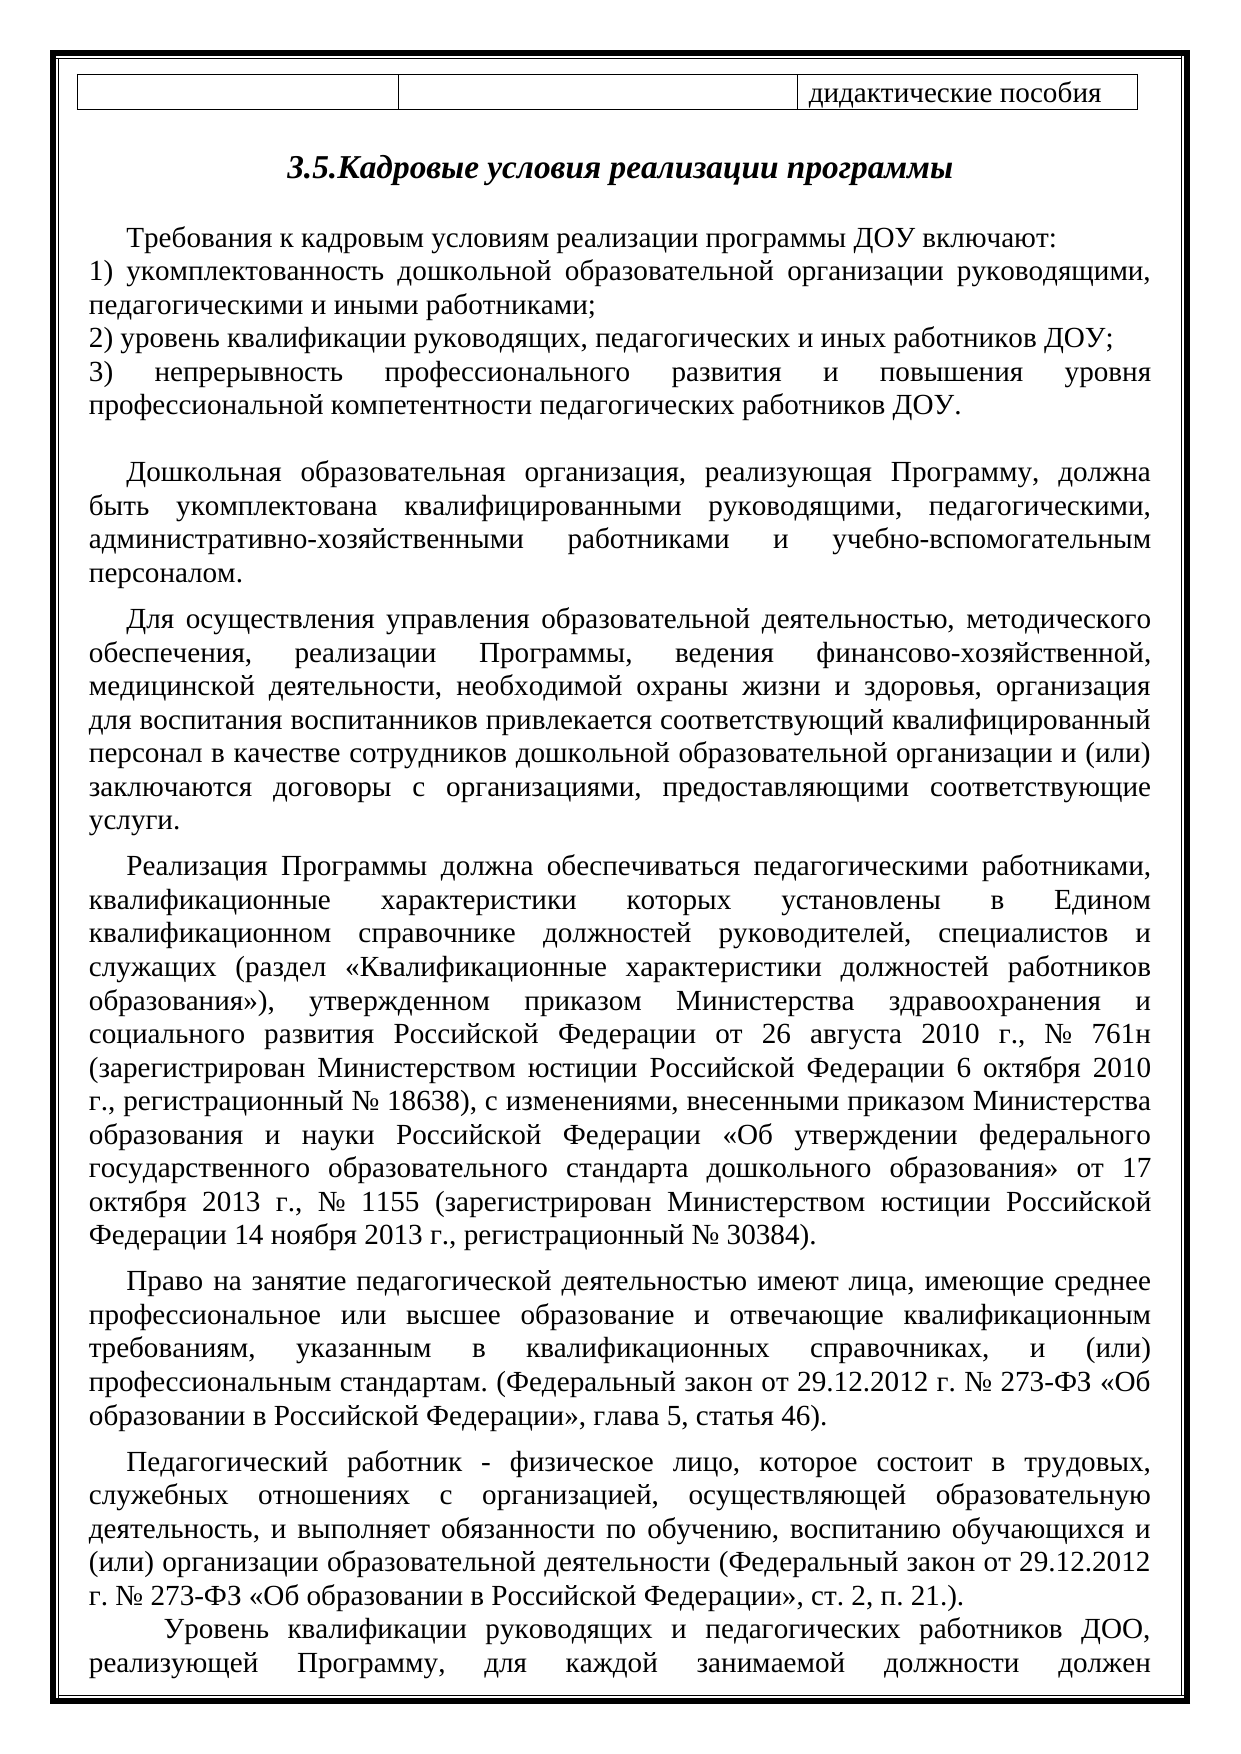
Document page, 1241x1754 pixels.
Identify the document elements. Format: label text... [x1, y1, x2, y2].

text Право на занятие педагогической деятельностью имеют лица, имеющие среднее профессиональное или высшее образование и отвечающие квалификационным требованиям, указанным в квалификационных справочниках, и (или) профессиональным стандартам. (Федеральный закон от 29.12.2012 г. № 273-ФЗ «Об образовании в Российской Федерации», глава 5, статья 46). [89, 1263, 1152, 1431]
text 1) укомплектованность дошкольной образовательной организации руководящими, педагогическими и иными работниками; [89, 253, 1152, 320]
text 3) непрерывность профессионального развития и повышения уровня профессиональной компетентности педагогических работников ДОУ. [89, 354, 1152, 421]
text Реализация Программы должна обеспечиваться педагогическими работниками, квалификационные характеристики которых установлены в Едином квалификационном справочнике должностей руководителей, специалистов и служащих (раздел «Квалификационные характеристики должностей работников образования»), утвержденном приказом Министерства здравоохранения и социального развития Российской Федерации от 26 августа 2010 г., № 761н (зарегистрирован Министерством юстиции Российской Федерации 6 октября 2010 г., регистрационный № 18638), с изменениями, внесенными приказом Министерства образования и науки Российской Федерации «Об утверждении федерального государственного образовательного стандарта дошкольного образования» от 17 октября 2013 г., № 1155 (зарегистрирован Министерством юстиции Российской Федерации 14 ноября 2013 г., регистрационный № 30384). [89, 848, 1152, 1251]
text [89, 1611, 1152, 1678]
text Требования к кадровым условиям реализации программы ДОУ включают: [89, 220, 1152, 253]
text Дошкольная образовательная организация, реализующая Программу, должна быть укомплектована квалифицированными руководящими, педагогическими, административно-хозяйственными работниками и учебно-вспомогательным персоналом. [89, 454, 1152, 589]
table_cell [399, 75, 797, 108]
text 2) уровень квалификации руководящих, педагогических и иных работников ДОУ; [89, 320, 1152, 354]
text Для осуществления управления образовательной деятельностью, методического обеспечения, реализации Программы, ведения финансово-хозяйственной, медицинской деятельности, необходимой охраны жизни и здоровья, организация для воспитания воспитанников привлекается соответствующий квалифицированный персонал в качестве сотрудников дошкольной образовательной организации и (или) заключаются договоры с организациями, предоставляющими соответствующие услуги. [89, 601, 1152, 836]
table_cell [798, 75, 1137, 108]
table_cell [78, 75, 398, 108]
text 3.5.Кадровые условия реализации программы [89, 148, 1152, 186]
text Педагогический работник - физическое лицо, которое состоит в трудовых, служебных отношениях с организацией, осуществляющей образовательную деятельность, и выполняет обязанности по обучению, воспитанию обучающихся и (или) организации образовательной деятельности (Федеральный закон от 29.12.2012 г. № 273-ФЗ «Об образовании в Российской Федерации», ст. 2, п. 21.). [89, 1444, 1152, 1611]
